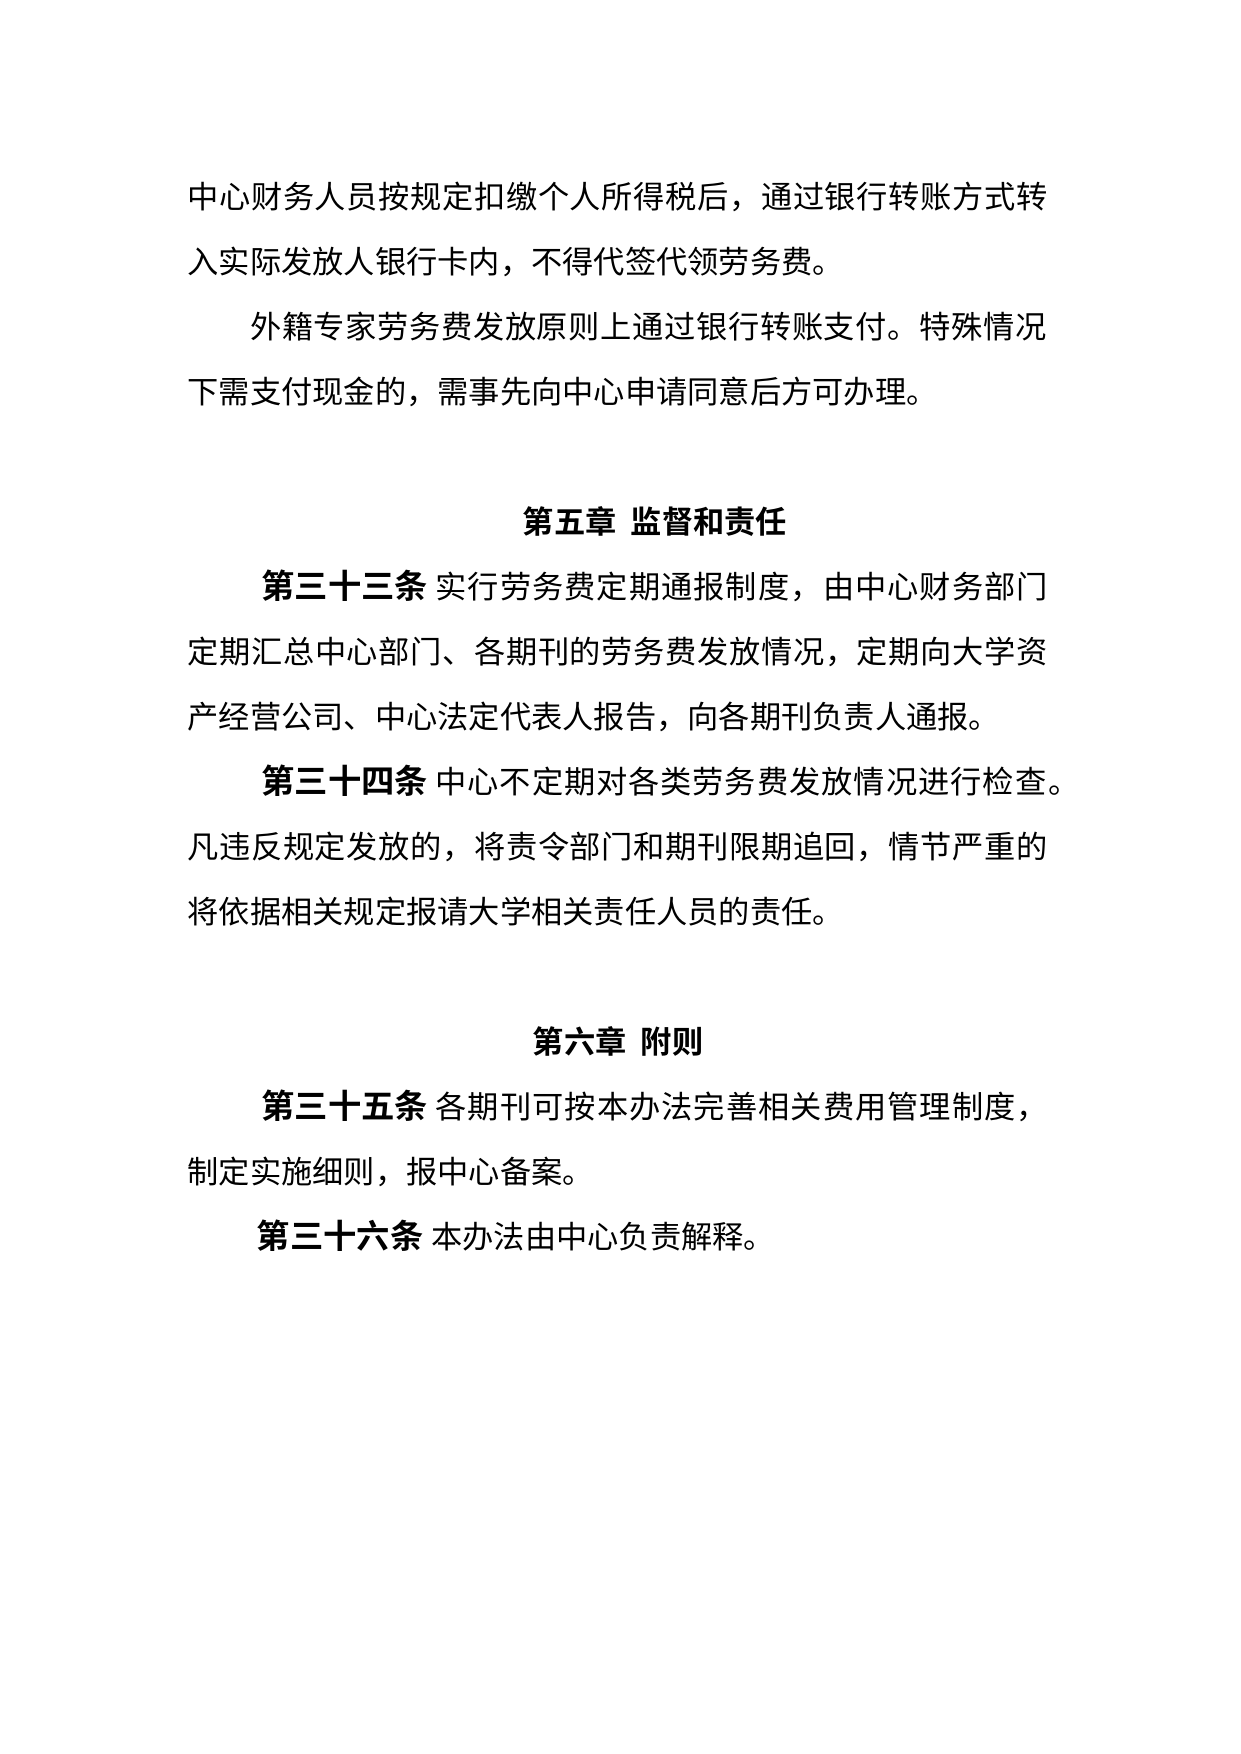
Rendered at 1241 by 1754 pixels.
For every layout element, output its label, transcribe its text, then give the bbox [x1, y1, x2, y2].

list 实行劳务费定期通报制度，由中心财务部门定期汇总中心部门、各期刊的劳务费发放情况，定期向大学资产经营公司、中心法定代表人报告，向各期刊负责人通报。 [187, 552, 1048, 747]
text 第六章 附则 [187, 1007, 1048, 1072]
text 第五章 监督和责任 [261, 487, 1048, 552]
list 本办法由中心负责解释。 [187, 1202, 1048, 1267]
list 中心不定期对各类劳务费发放情况进行检查。凡违反规定发放的，将责令部门和期刊限期追回，情节严重的将依据相关规定报请大学相关责任人员的责任。 [187, 747, 1048, 942]
list 各期刊可按本办法完善相关费用管理制度，制定实施细则，报中心备案。 [187, 1072, 1048, 1202]
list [187, 162, 1048, 292]
text 外籍专家劳务费发放原则上通过银行转账支付。特殊情况下需支付现金的，需事先向中心申请同意后方可办理。 [187, 292, 1048, 422]
